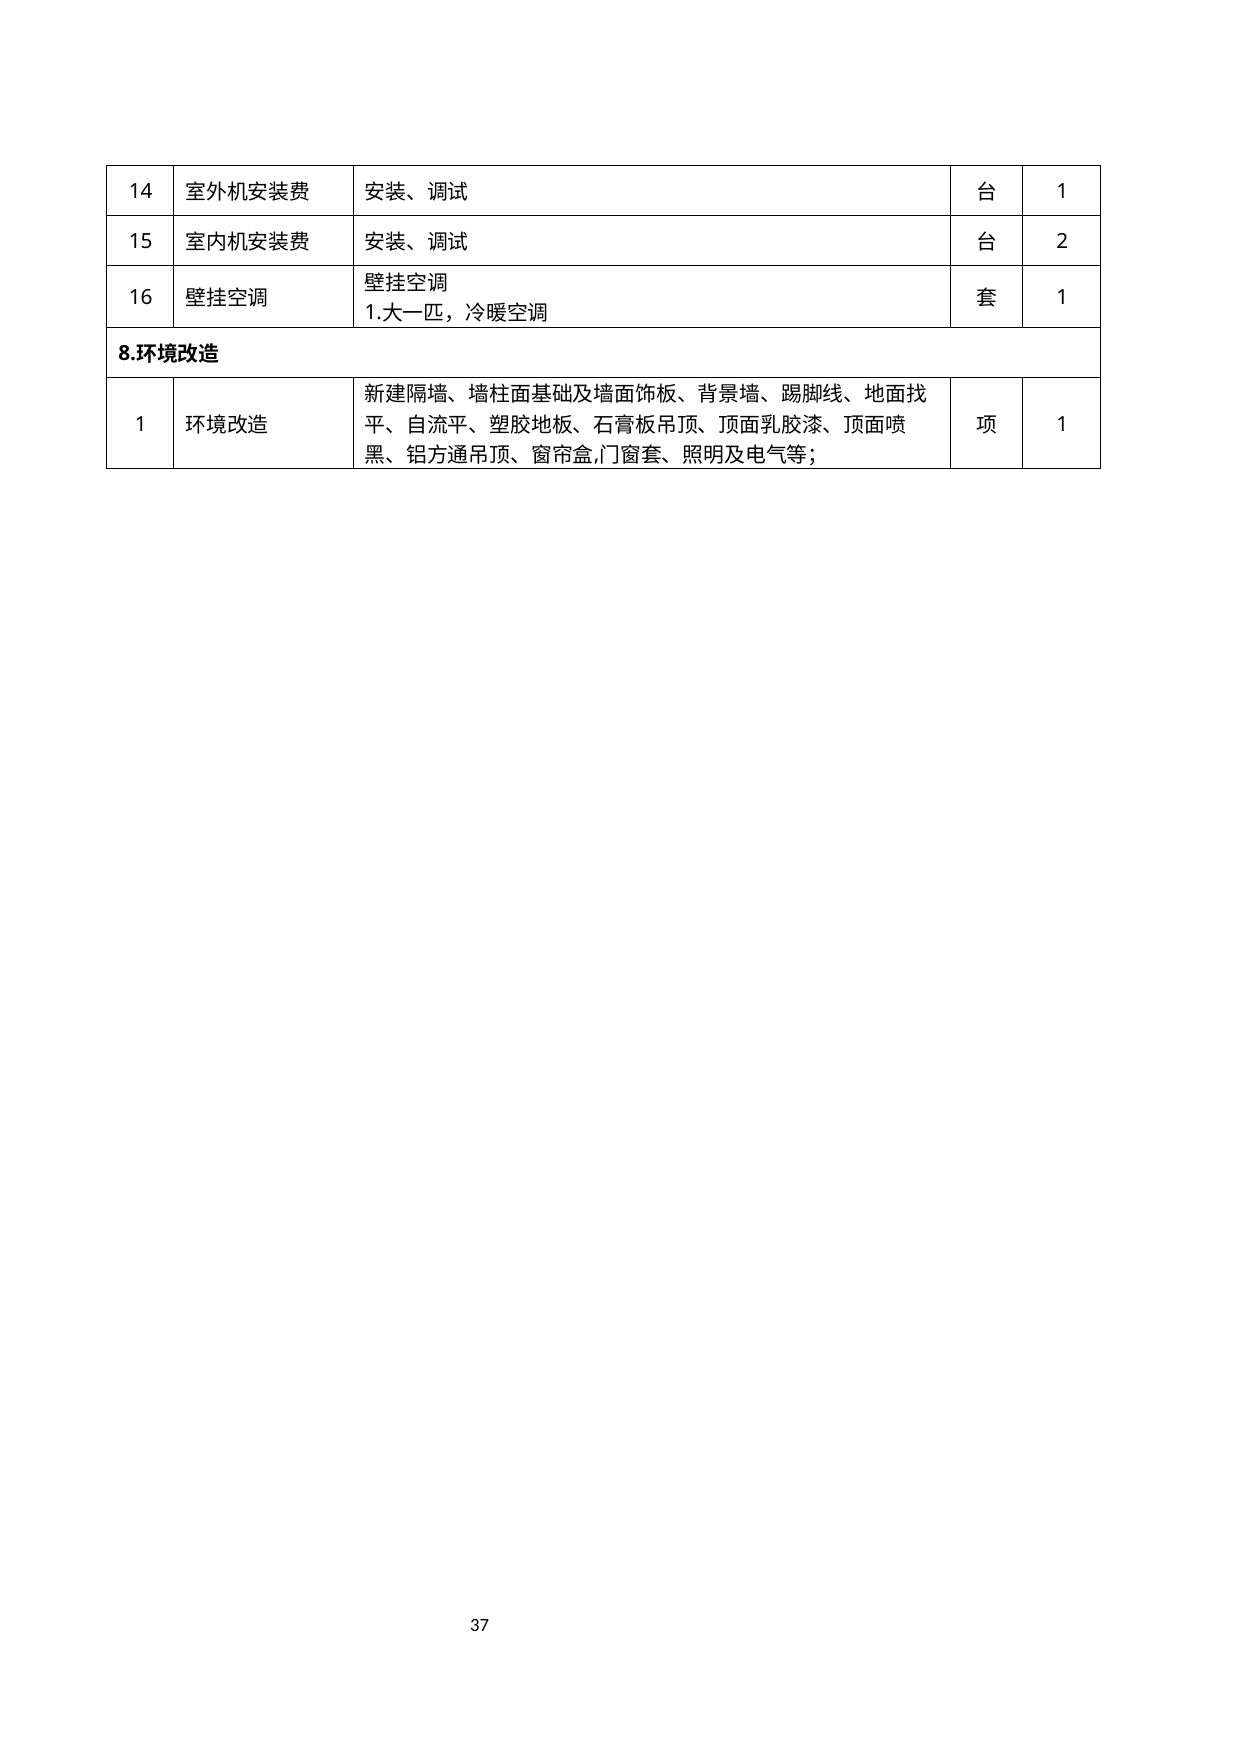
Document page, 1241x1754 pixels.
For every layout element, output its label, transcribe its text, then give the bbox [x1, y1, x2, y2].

table_cell 15 [107, 216, 173, 265]
table_cell 室内机安装费 [174, 216, 353, 265]
table_cell 16 [107, 266, 173, 327]
table_cell 项 [951, 378, 1022, 468]
table_cell 2 [1023, 216, 1100, 265]
table_cell 1 [1023, 266, 1100, 327]
table_cell 壁挂空调 1.大一匹，冷暖空调 [354, 266, 950, 327]
table_cell 环境改造 [174, 378, 353, 468]
table_cell 1 [1023, 378, 1100, 468]
table_cell 14 [107, 166, 173, 215]
table_cell 1 [107, 378, 173, 468]
table_cell 安装、调试 [354, 166, 950, 215]
table_cell 台 [951, 166, 1022, 215]
table_cell 安装、调试 [354, 216, 950, 265]
table_cell 台 [951, 216, 1022, 265]
table_cell 1 [1023, 166, 1100, 215]
table_cell 室外机安装费 [174, 166, 353, 215]
table_cell 壁挂空调 [174, 266, 353, 327]
table_cell 8.环境改造 [107, 328, 1100, 377]
table_cell 新建隔墙、墙柱面基础及墙面饰板、背景墙、踢脚线、地面找平、自流平、塑胶地板、石膏板吊顶、顶面乳胶漆、顶面喷黑、铝方通吊顶、窗帘盒,门窗套、照明及电气等； [354, 378, 950, 468]
table_cell 套 [951, 266, 1022, 327]
